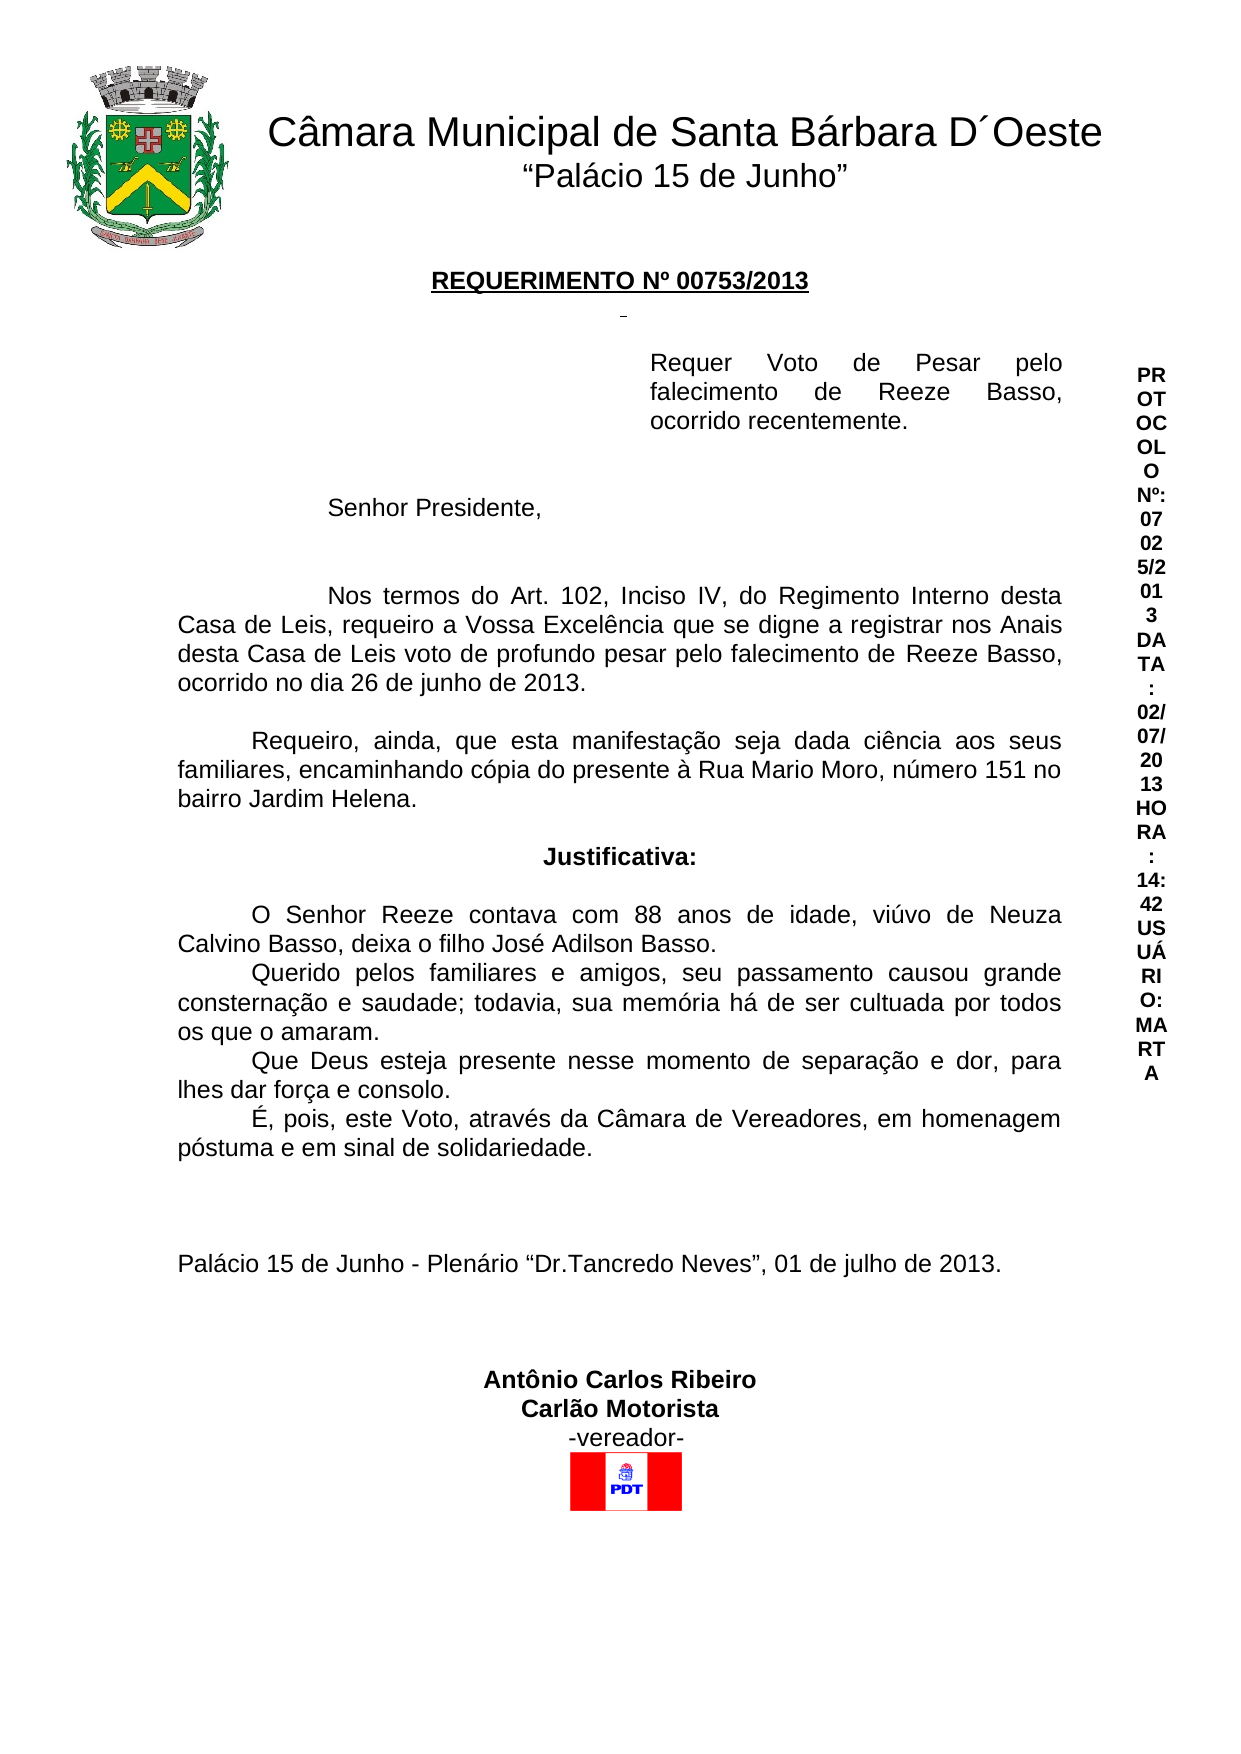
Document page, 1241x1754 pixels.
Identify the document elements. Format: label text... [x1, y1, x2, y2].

text -vereador- [177, 1423, 1063, 1452]
text É, pois, este Voto, através da Câmara de Vereadores, em homenagem póstuma e em sinal de solidariedade. [177, 1104, 1063, 1162]
text Antônio Carlos Ribeiro [177, 1365, 1063, 1394]
text Justificativa: [177, 842, 1063, 871]
picture [66, 66, 236, 255]
text Nos termos do Art. 102, Inciso IV, do Regimento Interno desta Casa de Leis, requeiro a Vossa Excelência que se digne a registrar nos Anais desta Casa de Leis voto de profundo pesar pelo falecimento de Reeze Basso, ocorrido no dia 26 de junho de 2013. [177, 581, 1063, 697]
text Carlão Motorista [177, 1394, 1063, 1423]
text Requer Voto de Pesar pelo falecimento de Reeze Basso, ocorrido recentemente. [650, 348, 1063, 435]
text Requeiro, ainda, que esta manifestação seja dada ciência aos seus familiares, encaminhando cópia do presente à Rua Mario Moro, número 151 no bairro Jardim Helena. [177, 726, 1063, 813]
text Que Deus esteja presente nesse momento de separação e dor, para lhes dar força e consolo. [177, 1046, 1063, 1104]
title REQUERIMENTO Nº 00753/2013 [177, 266, 1063, 295]
picture [570, 1452, 682, 1511]
text Senhor Presidente, [177, 493, 1063, 522]
text Palácio 15 de Junho - Plenário “Dr.Tancredo Neves”, 01 de julho de 2013. [177, 1249, 1063, 1278]
text Querido pelos familiares e amigos, seu passamento causou grande consternação e saudade; todavia, sua memória há de ser cultuada por todos os que o amaram. [177, 958, 1063, 1046]
text O Senhor Reeze contava com 88 anos de idade, viúvo de Neuza Calvino Basso, deixa o filho José Adilson Basso. [177, 900, 1063, 958]
